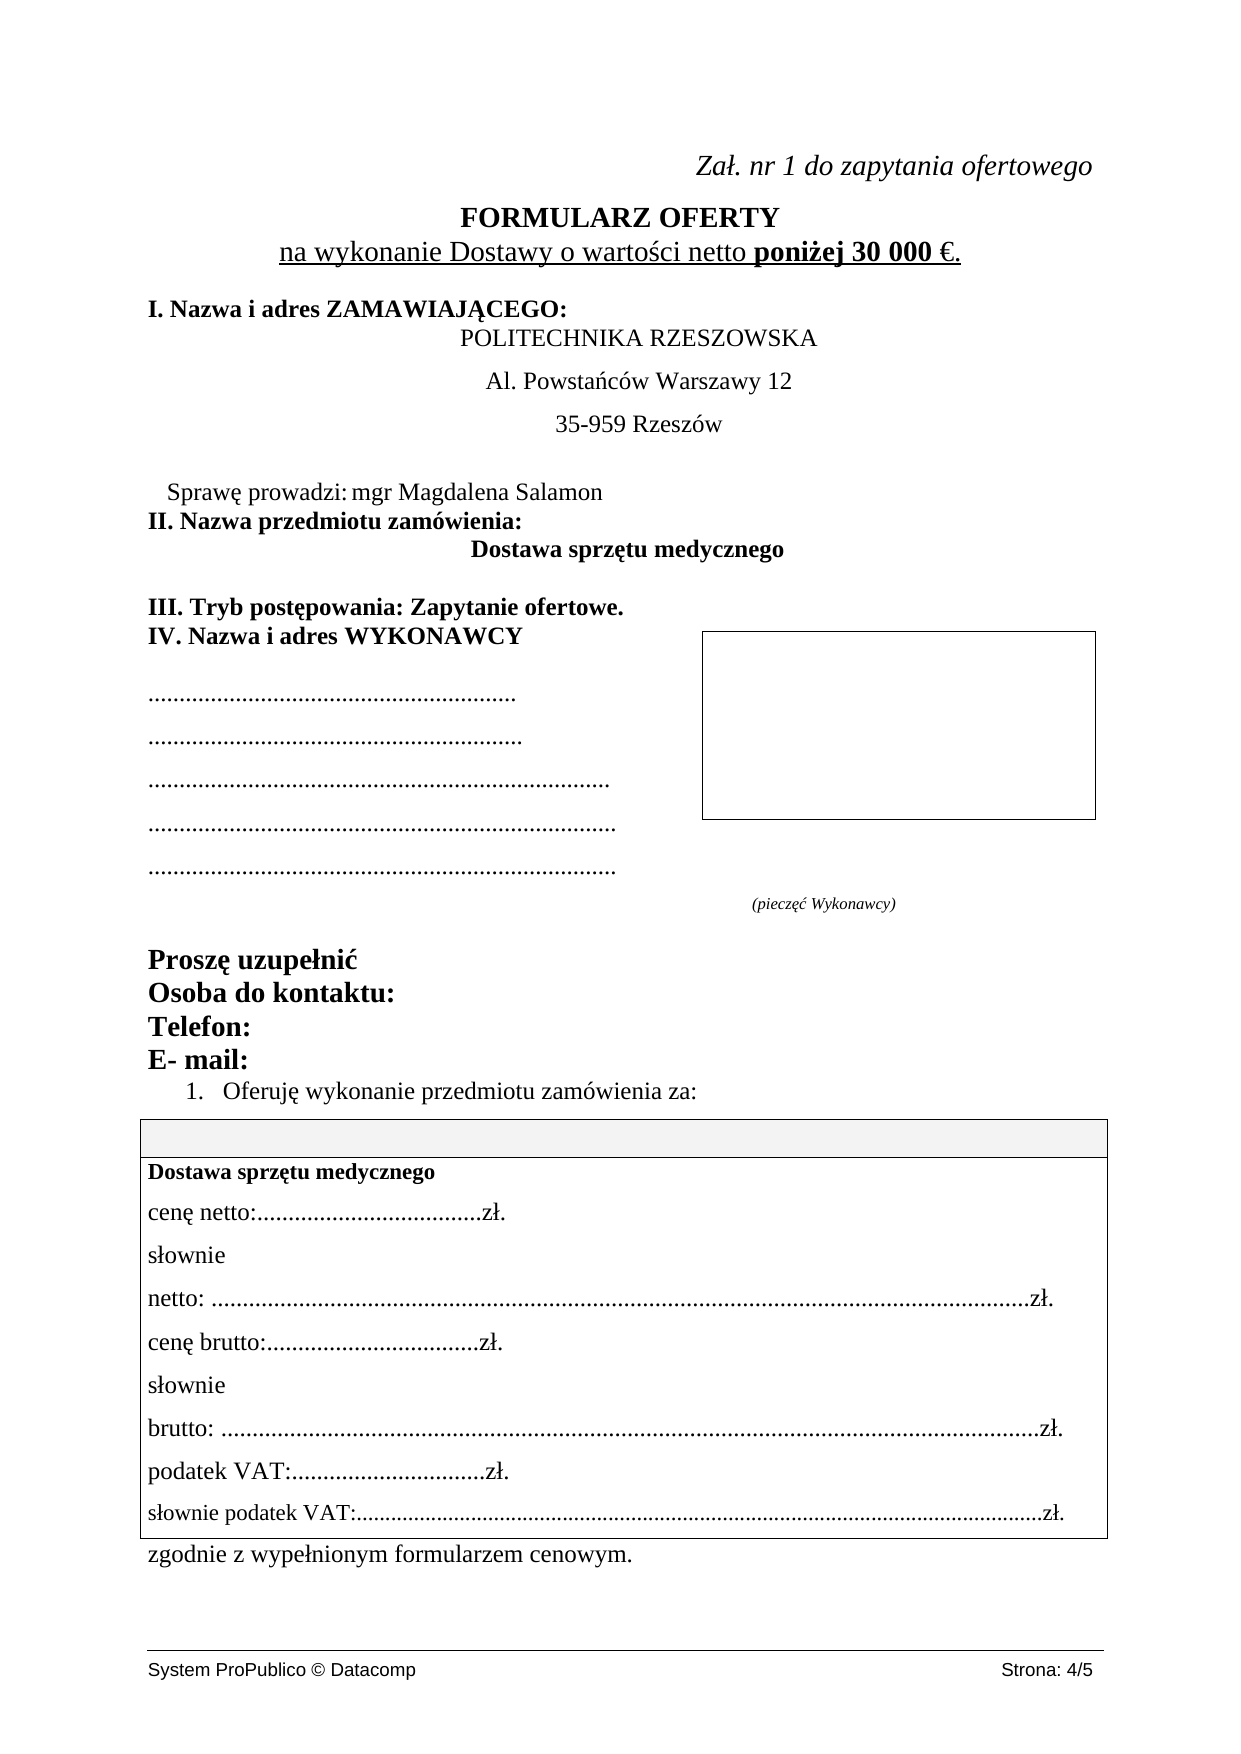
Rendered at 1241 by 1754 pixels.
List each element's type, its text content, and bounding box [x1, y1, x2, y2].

text FORMULARZ OFERTY [148, 200, 1092, 234]
text ........................................................................... [148, 808, 1092, 836]
text Telefon: [148, 1009, 1092, 1042]
text I. Nazwa i adres ZAMAWIAJĄCEGO: [148, 294, 1092, 323]
text zgodnie z wypełnionym formularzem cenowym. [148, 1539, 1092, 1568]
text III. Tryb postępowania: Zapytanie ofertowe. [148, 592, 1092, 621]
text Zał. nr 1 do zapytania ofertowego [148, 148, 1092, 181]
text E- mail: [148, 1042, 1092, 1076]
table_cell Dostawa sprzętu medycznego cenę netto:....................................zł. słownie netto: ...................................................................................................................................zł. cenę brutto:..................................zł. słownie brutto: ...................................................................................................................................zł. podatek VAT:...............................zł. słownie podatek VAT:........................................................................................................................zł. [141, 1158, 1107, 1538]
text IV. Nazwa i adres WYKONAWCY [148, 621, 1092, 649]
text Sprawę prowadzi: mgr Magdalena Salamon [167, 477, 1092, 506]
text na wykonanie Dostawy o wartości netto poniżej 30 000 €. [148, 234, 1092, 267]
text Al. Powstańców Warszawy 12 [185, 366, 1092, 394]
list Oferuję wykonanie przedmiotu zamówienia za: [185, 1076, 1092, 1105]
text Dostawa sprzętu medycznego [162, 534, 1092, 563]
text .......................................................................... [148, 764, 702, 793]
text 35-959 Rzeszów [185, 409, 1092, 438]
text Osoba do kontaktu: [148, 975, 1092, 1009]
text POLITECHNIKA RZESZOWSKA [185, 323, 1092, 351]
text ........................................................................... [148, 851, 1092, 879]
text ............................................................ [148, 721, 702, 750]
text Proszę uzupełnić [148, 942, 1092, 975]
table_header [141, 1120, 1107, 1157]
text II. Nazwa przedmiotu zamówienia: [148, 506, 1092, 534]
text ........................................................... [148, 678, 702, 707]
text (pieczęć Wykonawcy) [148, 894, 1092, 913]
